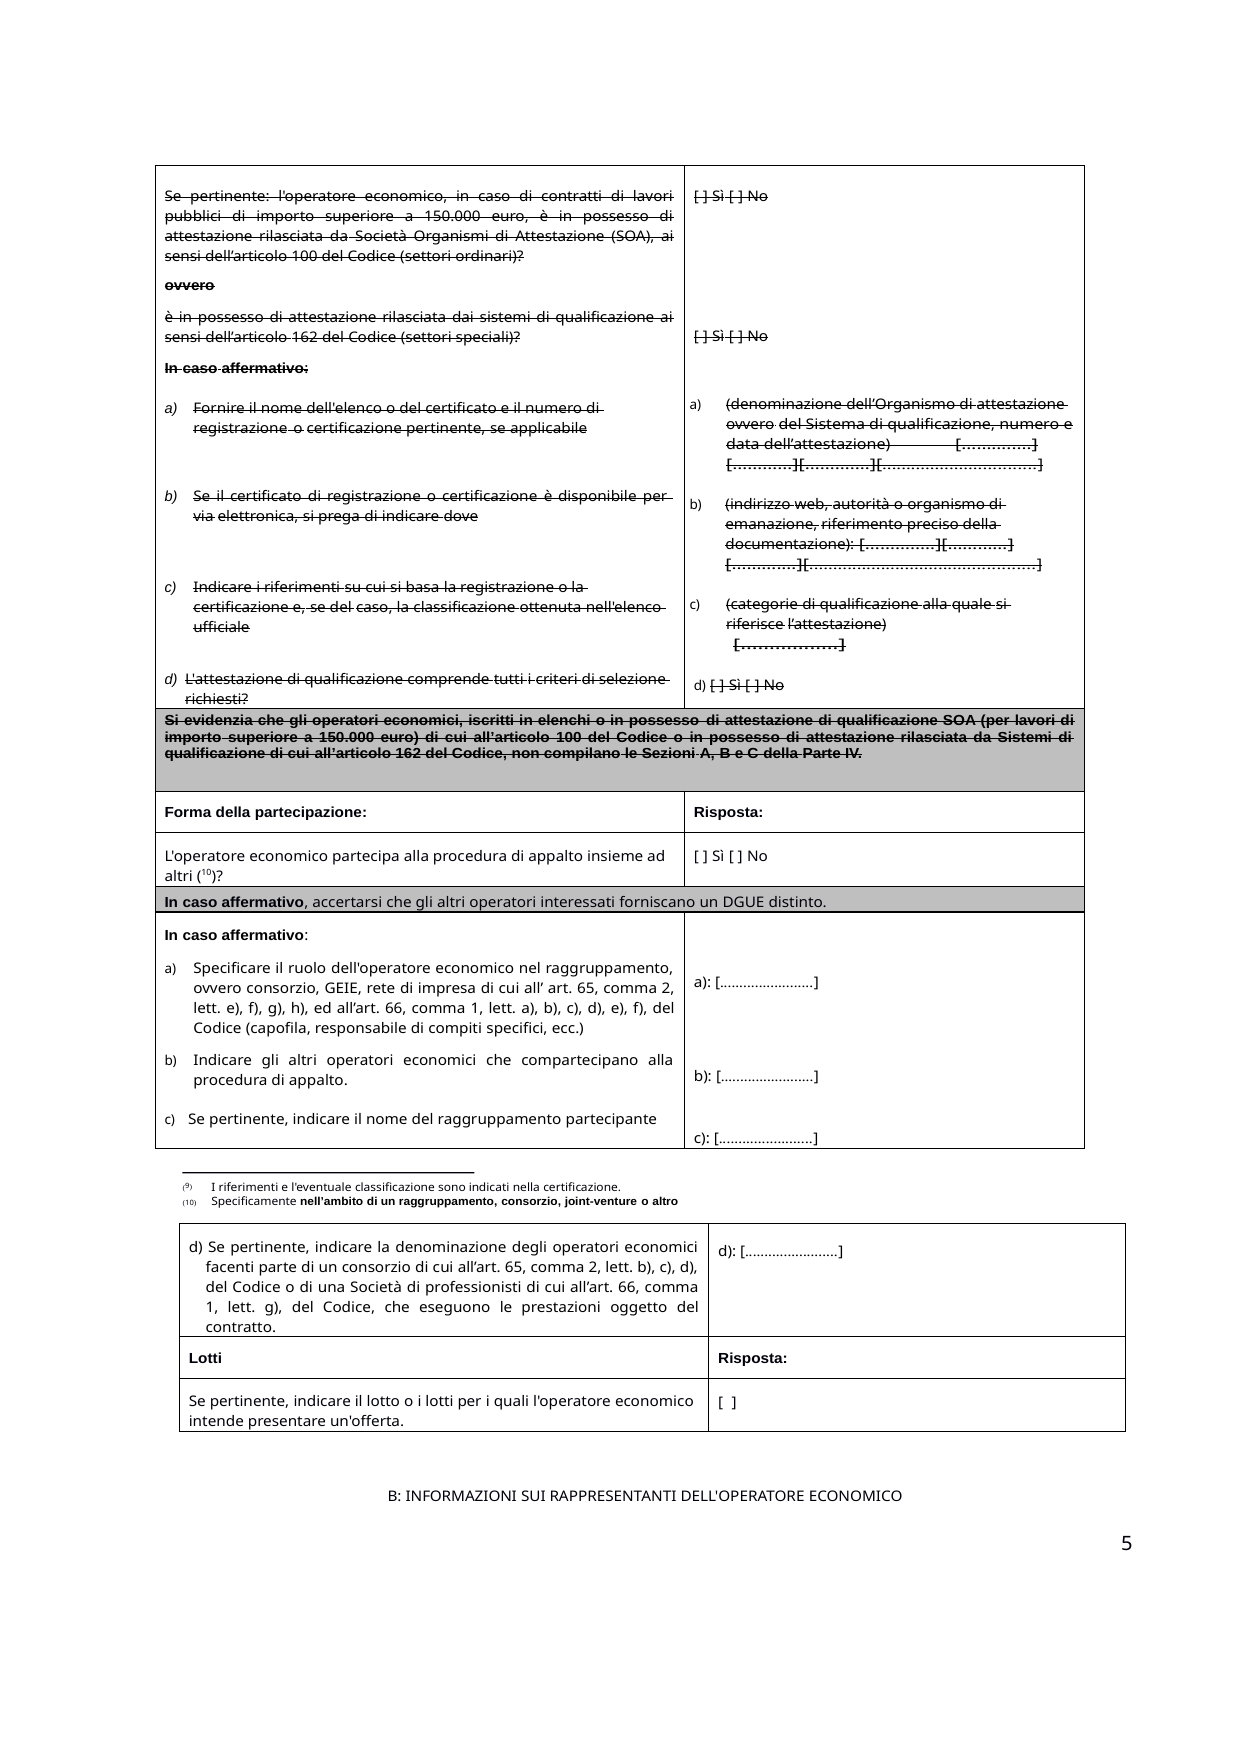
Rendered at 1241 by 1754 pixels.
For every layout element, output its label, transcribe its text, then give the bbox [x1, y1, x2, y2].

text (9) I riferimenti e l'eventuale classificazione sono indicati nella certificazione. [182, 1172, 1196, 1194]
table_cell Se pertinente: l'operatore economico, in caso di contratti di lavori pubblici di importo superiore a 150.000 euro, è in possesso di attestazione rilasciata da Società Organismi di Attestazione (SOA), ai sensi dell’articolo 100 del Codice (settori ordinari)? ovvero è in possesso di attestazione rilasciata dai sistemi di qualificazione ai sensi dell’articolo 162 del Codice (settori speciali)? In caso affermativo: Fornire il nome dell'elenco o del certificato e il numero di registrazione o certificazione pertinente, se applicabile Se il certificato di registrazione o certificazione è disponibile per via elettronica, si prega di indicare dove Indicare i riferimenti su cui si basa la registrazione o la certificazione e, se del caso, la classificazione ottenuta nell'elenco ufficiale L'attestazione di qualificazione comprende tutti i criteri di selezione richiesti? [156, 166, 684, 708]
table_cell Forma della partecipazione: [156, 792, 684, 832]
table_cell [ ] Sì [ ] No [685, 833, 1084, 886]
table_cell Risposta: [709, 1337, 1125, 1378]
table_cell In caso affermativo: Specificare il ruolo dell'operatore economico nel raggruppamento, ovvero consorzio, GEIE, rete di impresa di cui all’ art. 65, comma 2, lett. e), f), g), h), ed all’art. 66, comma 1, lett. a), b), c), d), e), f), del Codice (capofila, responsabile di compiti specifici, ecc.) Indicare gli altri operatori economici che compartecipano alla procedura di appalto. Se pertinente, indicare il nome del raggruppamento partecipante [156, 913, 684, 1147]
table_header d) Se pertinente, indicare la denominazione degli operatori economici facenti parte di un consorzio di cui all’art. 65, comma 2, lett. b), c), d), del Codice o di una Società di professionisti di cui all’art. 66, comma 1, lett. g), del Codice, che eseguono le prestazioni oggetto del contratto. [180, 1224, 708, 1336]
table_cell Se pertinente, indicare il lotto o i lotti per i quali l'operatore economico intende presentare un'offerta. [180, 1379, 708, 1431]
subtitle B: INFORMAZIONI SUI RAPPRESENTANTI DELL'OPERATORE ECONOMICO [207, 1486, 1083, 1506]
table_cell L'operatore economico partecipa alla procedura di appalto insieme ad altri (10)? [156, 833, 684, 886]
table_cell Risposta: [685, 792, 1084, 832]
table_header d): [ ] [709, 1224, 1125, 1336]
table_cell Lotti [180, 1337, 708, 1378]
text (10) Specificamente nell’ambito di un raggruppamento, consorzio, joint-venture o altro [182, 1194, 1196, 1209]
table_cell [ ] Sì [ ] No [ ] Sì [ ] No (denominazione dell’Organismo di attestazione ovvero del Sistema di qualificazione, numero e data dell’attestazione) [………..…][…………][……….…][ ] (indirizzo web, autorità o organismo di emanazione, riferimento preciso della documentazione): [………..…][…………][……….…][ ] (categorie di qualificazione alla quale si riferisce l’attestazione) […………..…] [ ] Sì [ ] No [685, 166, 1084, 708]
table_cell a): [ ] b): [ ] c): [ ] [685, 913, 1084, 1147]
table_cell In caso affermativo, accertarsi che gli altri operatori interessati forniscano un DGUE distinto. [156, 887, 1084, 911]
table_cell [ ] [709, 1379, 1125, 1431]
table_cell Si evidenzia che gli operatori economici, iscritti in elenchi o in possesso di attestazione di qualificazione SOA (per lavori di importo superiore a 150.000 euro) di cui all’articolo 100 del Codice o in possesso di attestazione rilasciata da Sistemi di qualificazione di cui all’articolo 162 del Codice, non compilano le Sezioni A, B e C della Parte IV. [156, 709, 1084, 791]
